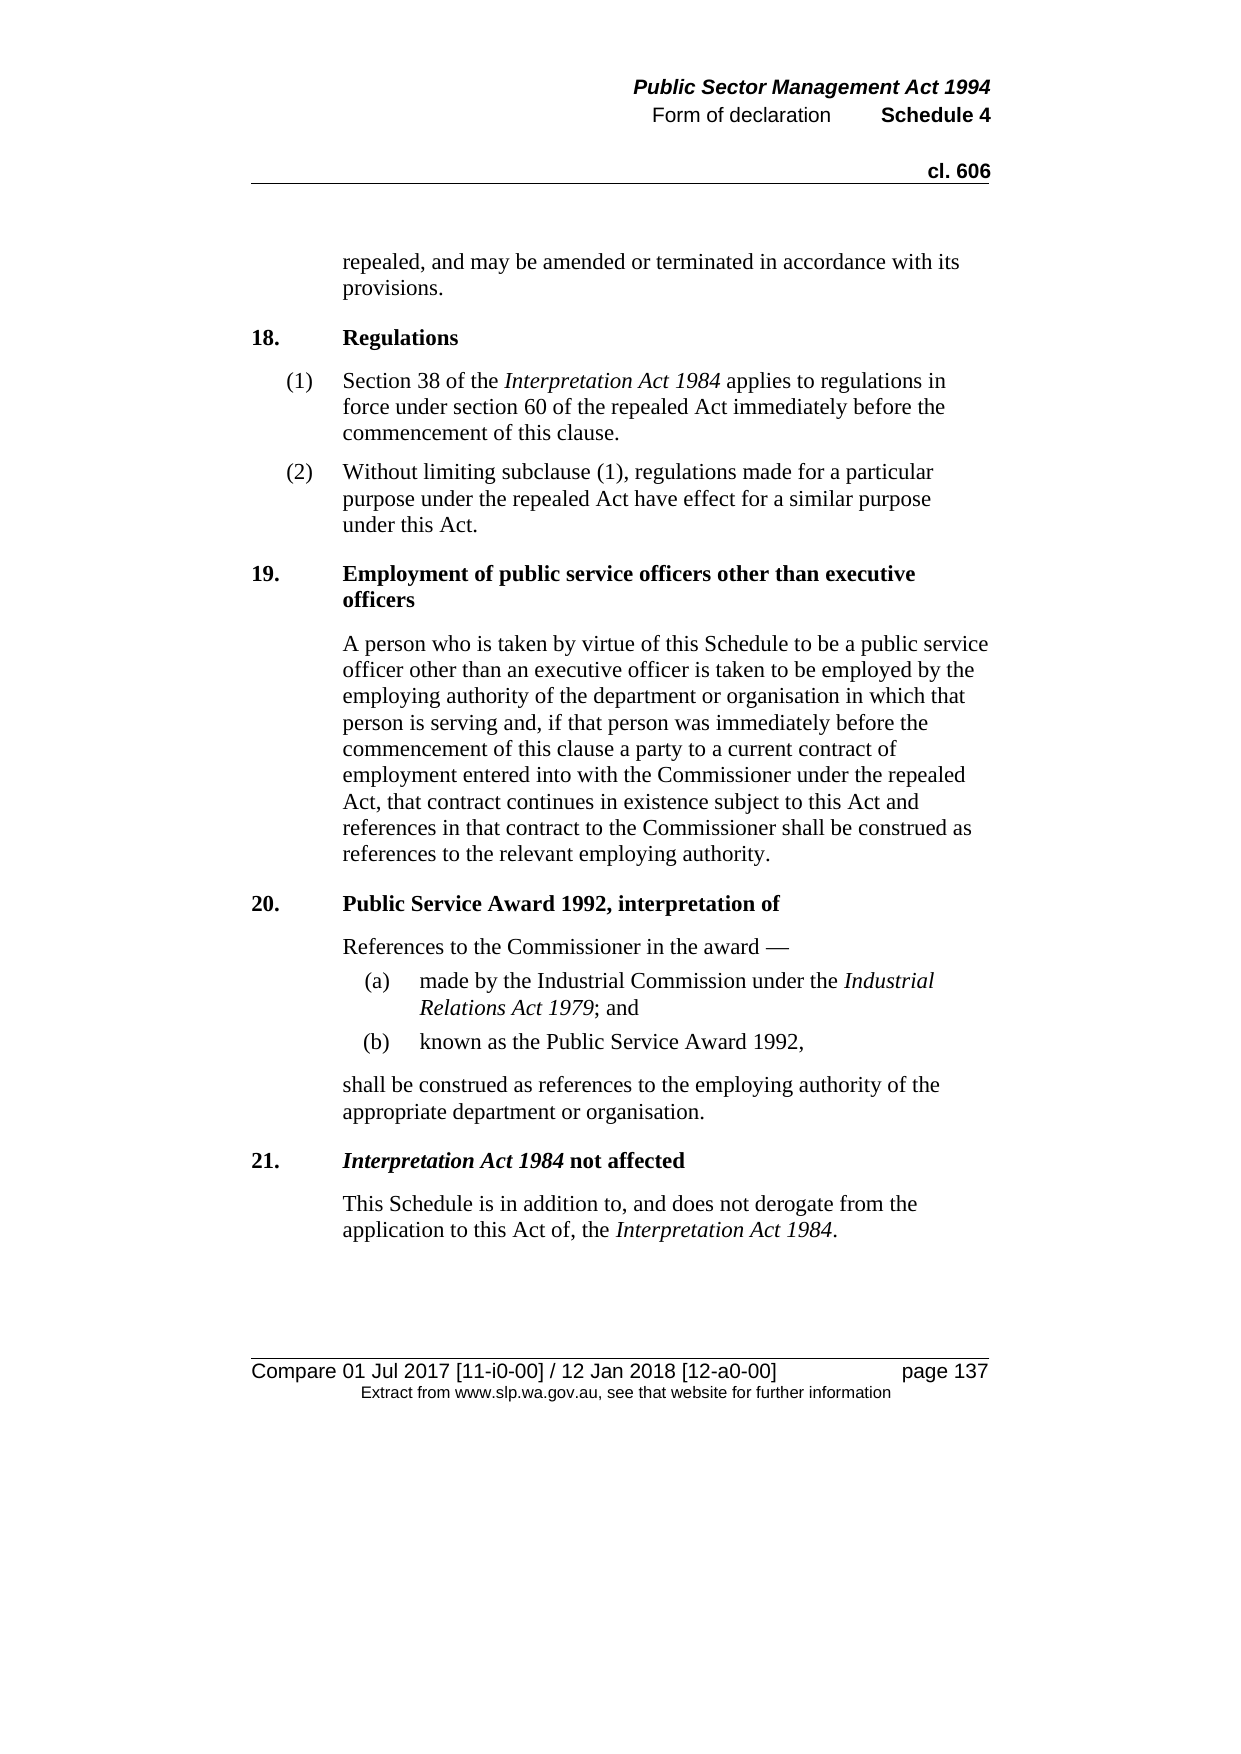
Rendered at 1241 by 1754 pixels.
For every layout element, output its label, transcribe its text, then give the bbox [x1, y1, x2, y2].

text (1) Section 38 of the Interpretation Act 1984 applies to regulations in force under section 60 of the repealed Act immediately before the commencement of this clause. [251, 367, 989, 446]
subtitle 19. Employment of public service officers other than executive officers [251, 560, 989, 613]
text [251, 248, 989, 301]
subtitle 21. Interpretation Act 1984 not affected [251, 1147, 989, 1173]
text This Schedule is in addition to, and does not derogate from the application to this Act of, the Interpretation Act 1984. [251, 1190, 989, 1243]
text References to the Commissioner in the award — [251, 933, 989, 959]
text A person who is taken by virtue of this Schedule to be a public service officer other than an executive officer is taken to be employed by the employing authority of the department or organisation in which that person is serving and, if that person was immediately before the commencement of this clause a party to a current contract of employment entered into with the Commissioner under the repealed Act, that contract continues in existence subject to this Act and references in that contract to the Commissioner shall be construed as references to the relevant employing authority. [251, 629, 989, 867]
subtitle 18. Regulations [251, 324, 989, 350]
text shall be construed as references to the employing authority of the appropriate department or organisation. [251, 1071, 989, 1124]
subtitle 20. Public Service Award 1992, interpretation of [251, 890, 989, 916]
text (a) made by the Industrial Commission under the Industrial Relations Act 1979; and [251, 967, 989, 1020]
text (b) known as the Public Service Award 1992, [251, 1028, 989, 1055]
text (2) Without limiting subclause (1), regulations made for a particular purpose under the repealed Act have effect for a similar purpose under this Act. [251, 458, 989, 537]
